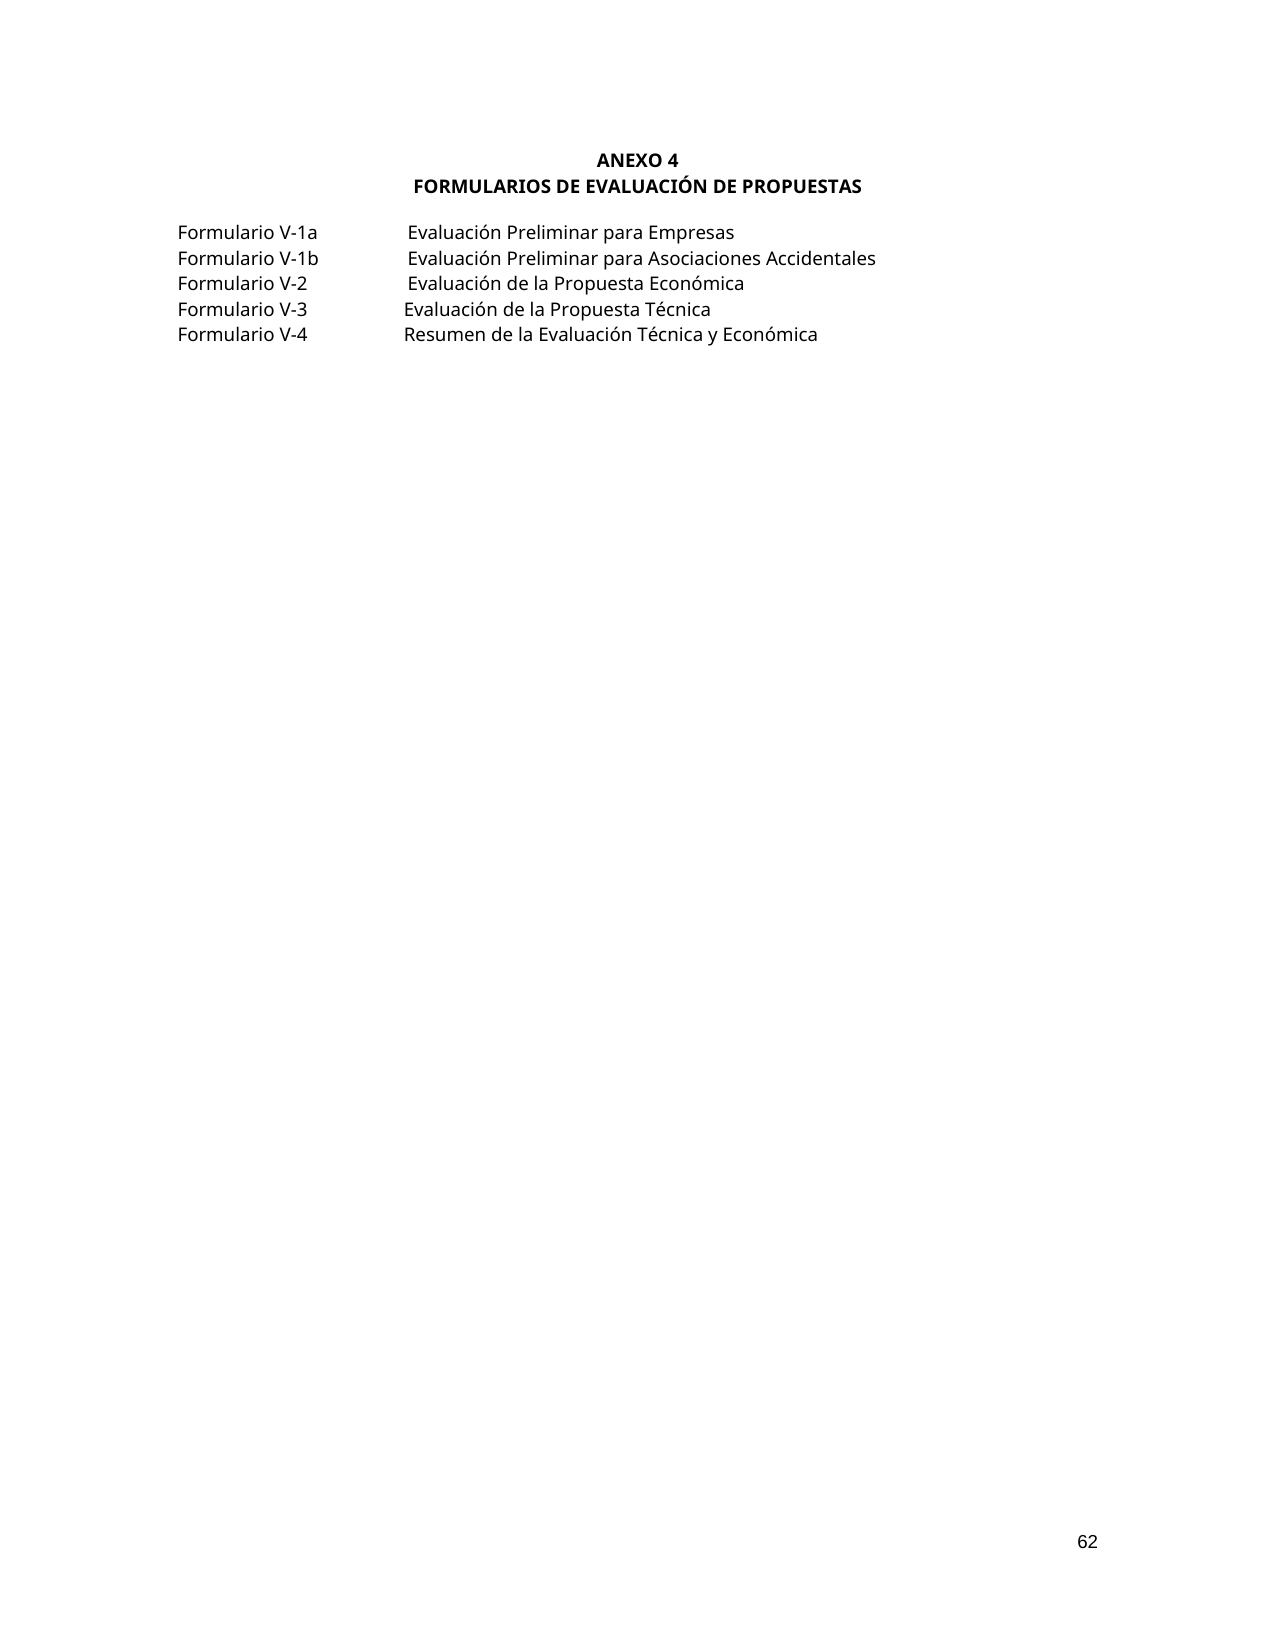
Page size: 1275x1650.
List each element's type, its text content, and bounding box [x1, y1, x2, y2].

text FORMULARIOS DE EVALUACIÓN DE PROPUESTAS [177, 173, 1098, 199]
text Formulario V-1a Evaluación Preliminar para Empresas [177, 219, 1098, 245]
text Formulario V-1b Evaluación Preliminar para Asociaciones Accidentales [177, 245, 1098, 271]
text Formulario V-4 Resumen de la Evaluación Técnica y Económica [177, 322, 1098, 347]
text Formulario V-2 Evaluación de la Propuesta Económica [177, 271, 1098, 296]
text Formulario V-3 Evaluación de la Propuesta Técnica [177, 296, 1098, 322]
text ANEXO 4 [177, 148, 1098, 173]
